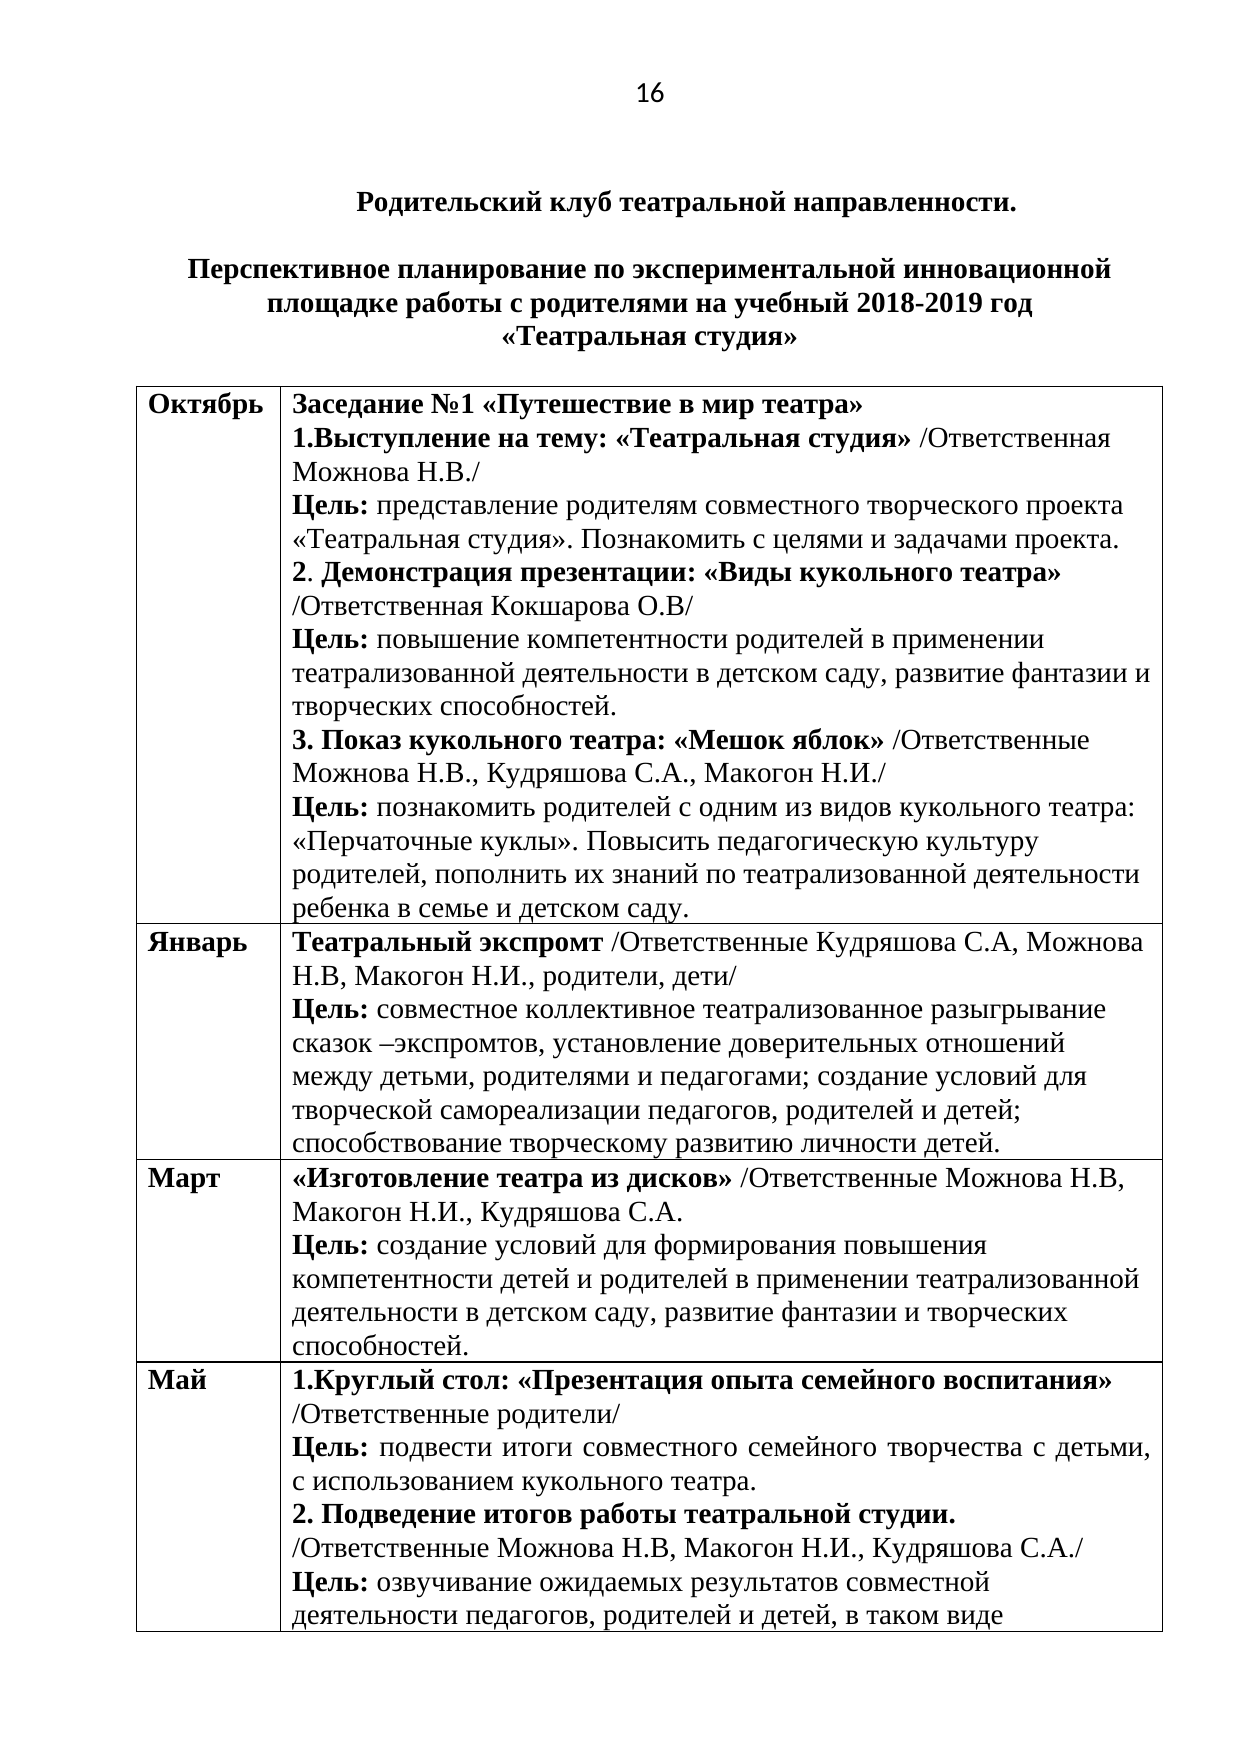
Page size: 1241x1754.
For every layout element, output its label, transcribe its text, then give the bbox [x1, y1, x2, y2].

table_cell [281, 1363, 1162, 1631]
table_header Заседание №1 «Путешествие в мир театра» 1.Выступление на тему: «Театральная студия» /Ответственная Можнова Н.В./ Цель: представление родителям совместного творческого проекта «Театральная студия». Познакомить с целями и задачами проекта. 2. Демонстрация презентации: «Виды кукольного театра» /Ответственная Кокшарова О.В/ Цель: повышение компетентности родителей в применении театрализованной деятельности в детском саду, развитие фантазии и творческих способностей. 3. Показ кукольного театра: «Мешок яблок» /Ответственные Можнова Н.В., Кудряшова С.А., Макогон Н.И./ Цель: познакомить родителей с одним из видов кукольного театра: «Перчаточные куклы». Повысить педагогическую культуру родителей, пополнить их знаний по театрализованной деятельности ребенка в семье и детском саду. [281, 387, 1162, 923]
text Родительский клуб театральной направленности. [148, 184, 1152, 218]
text «Театральная студия» [148, 318, 1152, 352]
table_cell Март [137, 1160, 280, 1361]
text Перспективное планирование по экспериментальной инновационной площадке работы с родителями на учебный 2018-2019 год [148, 251, 1152, 318]
table_cell «Изготовление театра из дисков» /Ответственные Можнова Н.В, Макогон Н.И., Кудряшова С.А. Цель: создание условий для формирования повышения компетентности детей и родителей в применении театрализованной деятельности в детском саду, развитие фантазии и творческих способностей. [281, 1160, 1162, 1361]
table_cell Май [137, 1363, 280, 1631]
table_cell Театральный экспромт /Ответственные Кудряшова С.А, Можнова Н.В, Макогон Н.И., родители, дети/ Цель: совместное коллективное театрализованное разыгрывание сказок –экспромтов, установление доверительных отношений между детьми, родителями и педагогами; создание условий для творческой самореализации педагогов, родителей и детей; способствование творческому развитию личности детей. [281, 924, 1162, 1159]
table_header Октябрь [137, 387, 280, 923]
table_cell Январь [137, 924, 280, 1159]
